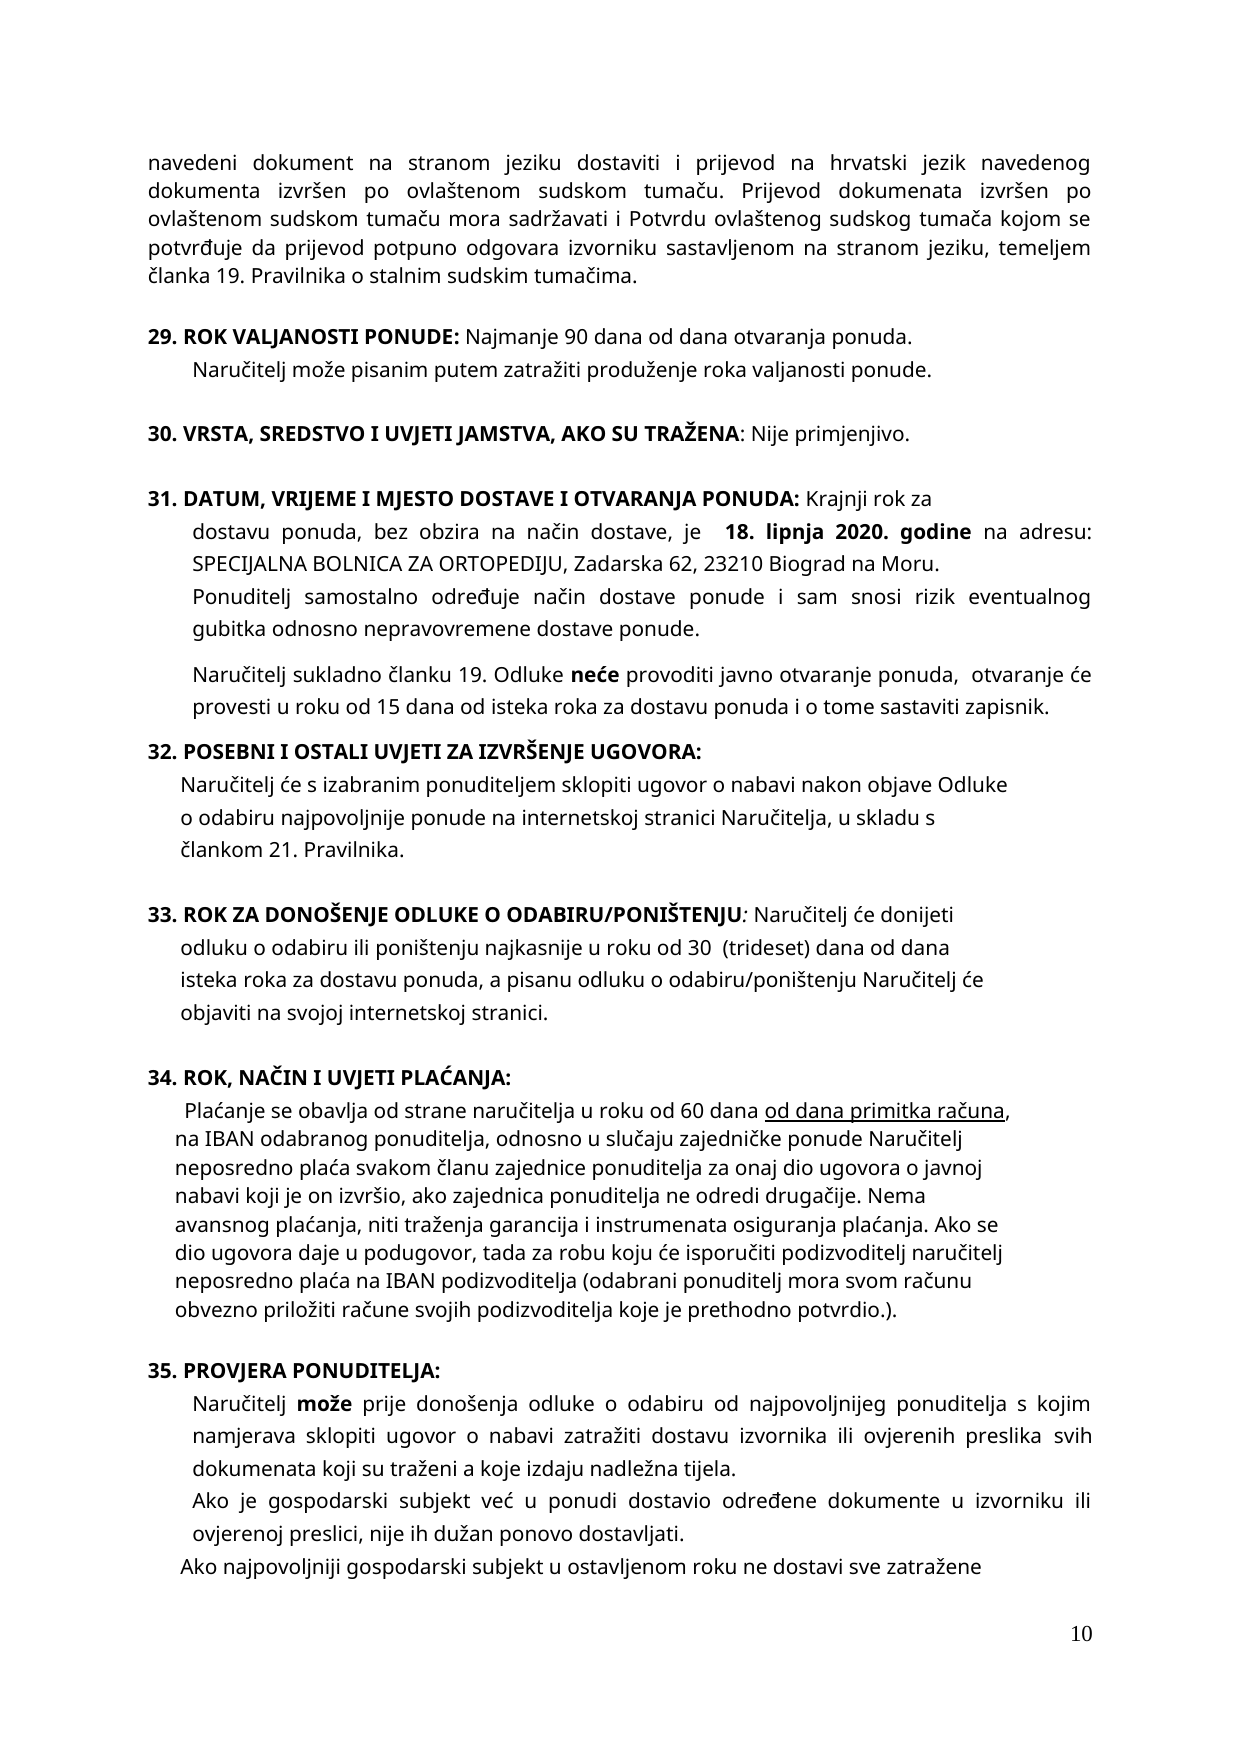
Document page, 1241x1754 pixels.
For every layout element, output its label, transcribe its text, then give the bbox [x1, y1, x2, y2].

text dio ugovora daje u podugovor, tada za robu koju će isporučiti podizvoditelj naručitelj [148, 1238, 1092, 1267]
text obvezno priložiti račune svojih podizvoditelja koje je prethodno potvrdio.). [148, 1295, 1092, 1323]
text Naručitelj će s izabranim ponuditeljem sklopiti ugovor o nabavi nakon objave Odluke [148, 770, 1092, 798]
text neposredno plaća svakom članu zajednice ponuditelja za onaj dio ugovora o javnoj [148, 1153, 1092, 1181]
text člankom 21. Pravilnika. [148, 835, 1092, 864]
text Naručitelj može prije donošenja odluke o odabiru od najpovoljnijeg ponuditelja s kojim namjerava sklopiti ugovor o nabavi zatražiti dostavu izvornika ili ovjerenih preslika svih dokumenata koji su traženi a koje izdaju nadležna tijela. [192, 1389, 1092, 1482]
text o odabiru najpovoljnije ponude na internetskoj stranici Naručitelja, u skladu s [148, 803, 1092, 831]
text 34. ROK, NAČIN I UVJETI PLAĆANJA: [148, 1063, 1092, 1092]
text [148, 148, 1092, 290]
text nabavi koji je on izvršio, ako zajednica ponuditelja ne odredi drugačije. Nema [148, 1181, 1092, 1210]
text 31. DATUM, VRIJEME I MJESTO DOSTAVE I OTVARANJA PONUDA: Krajnji rok za [148, 484, 1092, 513]
text objaviti na svojoj internetskoj stranici. [148, 998, 1092, 1027]
text 35. PROVJERA PONUDITELJA: [148, 1356, 1092, 1384]
text na IBAN odabranog ponuditelja, odnosno u slučaju zajedničke ponude Naručitelj [148, 1124, 1092, 1153]
text 33. ZA DONOŠENJE ODLUKE O ODABIRU/PONIŠTENJU: Naručitelj će donijeti [148, 900, 1092, 929]
text Ako najpovoljniji gospodarski subjekt u ostavljenom roku ne dostavi sve zatražene [148, 1552, 1092, 1580]
text dostavu ponuda, bez obzira na način dostave, je 18. lipnja 2020. godine na adresu: SPECIJALNA BOLNICA ZA ORTOPEDIJU, Zadarska 62, 23210 Biograd na Moru. [192, 517, 1092, 578]
text neposredno plaća na IBAN podizvoditelja (odabrani ponuditelj mora svom računu [148, 1267, 1092, 1295]
text odluku o odabiru ili poništenju najkasnije u roku od 30 (trideset) dana od dana [148, 933, 1092, 961]
text Plaćanje se obavlja od strane naručitelja u roku od 60 dana od dana primitka računa, [148, 1096, 1092, 1124]
text 29. VALJANOSTI PONUDE: Najmanje 90 dana od dana otvaranja ponuda. [148, 322, 1092, 351]
text isteka roka za dostavu ponuda, a pisanu odluku o odabiru/poništenju Naručitelj će [148, 966, 1092, 994]
text Naručitelj sukladno članku 19. Odluke neće provoditi javno otvaranje ponuda, otvaranje će provesti u roku od 15 dana od isteka roka za dostavu ponuda i o tome sastaviti zapisnik. [192, 660, 1092, 721]
text avansnog plaćanja, niti traženja garancija i instrumenata osiguranja plaćanja. Ako se [148, 1210, 1092, 1238]
text 32. POSEBNI I OSTALI UVJETI ZA IZVRŠENJE UGOVORA: [148, 737, 1092, 766]
text Naručitelj može pisanim putem zatražiti produženje roka valjanosti ponude. [148, 355, 1092, 383]
text Ponuditelj samostalno određuje način dostave ponude i sam snosi rizik eventualnog gubitka odnosno nepravovremene dostave ponude. [192, 582, 1092, 643]
text Ako je gospodarski subjekt već u ponudi dostavio određene dokumente u izvorniku ili ovjerenoj preslici, nije ih dužan ponovo dostavljati. [192, 1487, 1092, 1548]
text 30. VRSTA, SREDSTVO I UVJETI JAMSTVA, SU TRAŽENA: Nije primjenjivo. [148, 419, 1092, 447]
